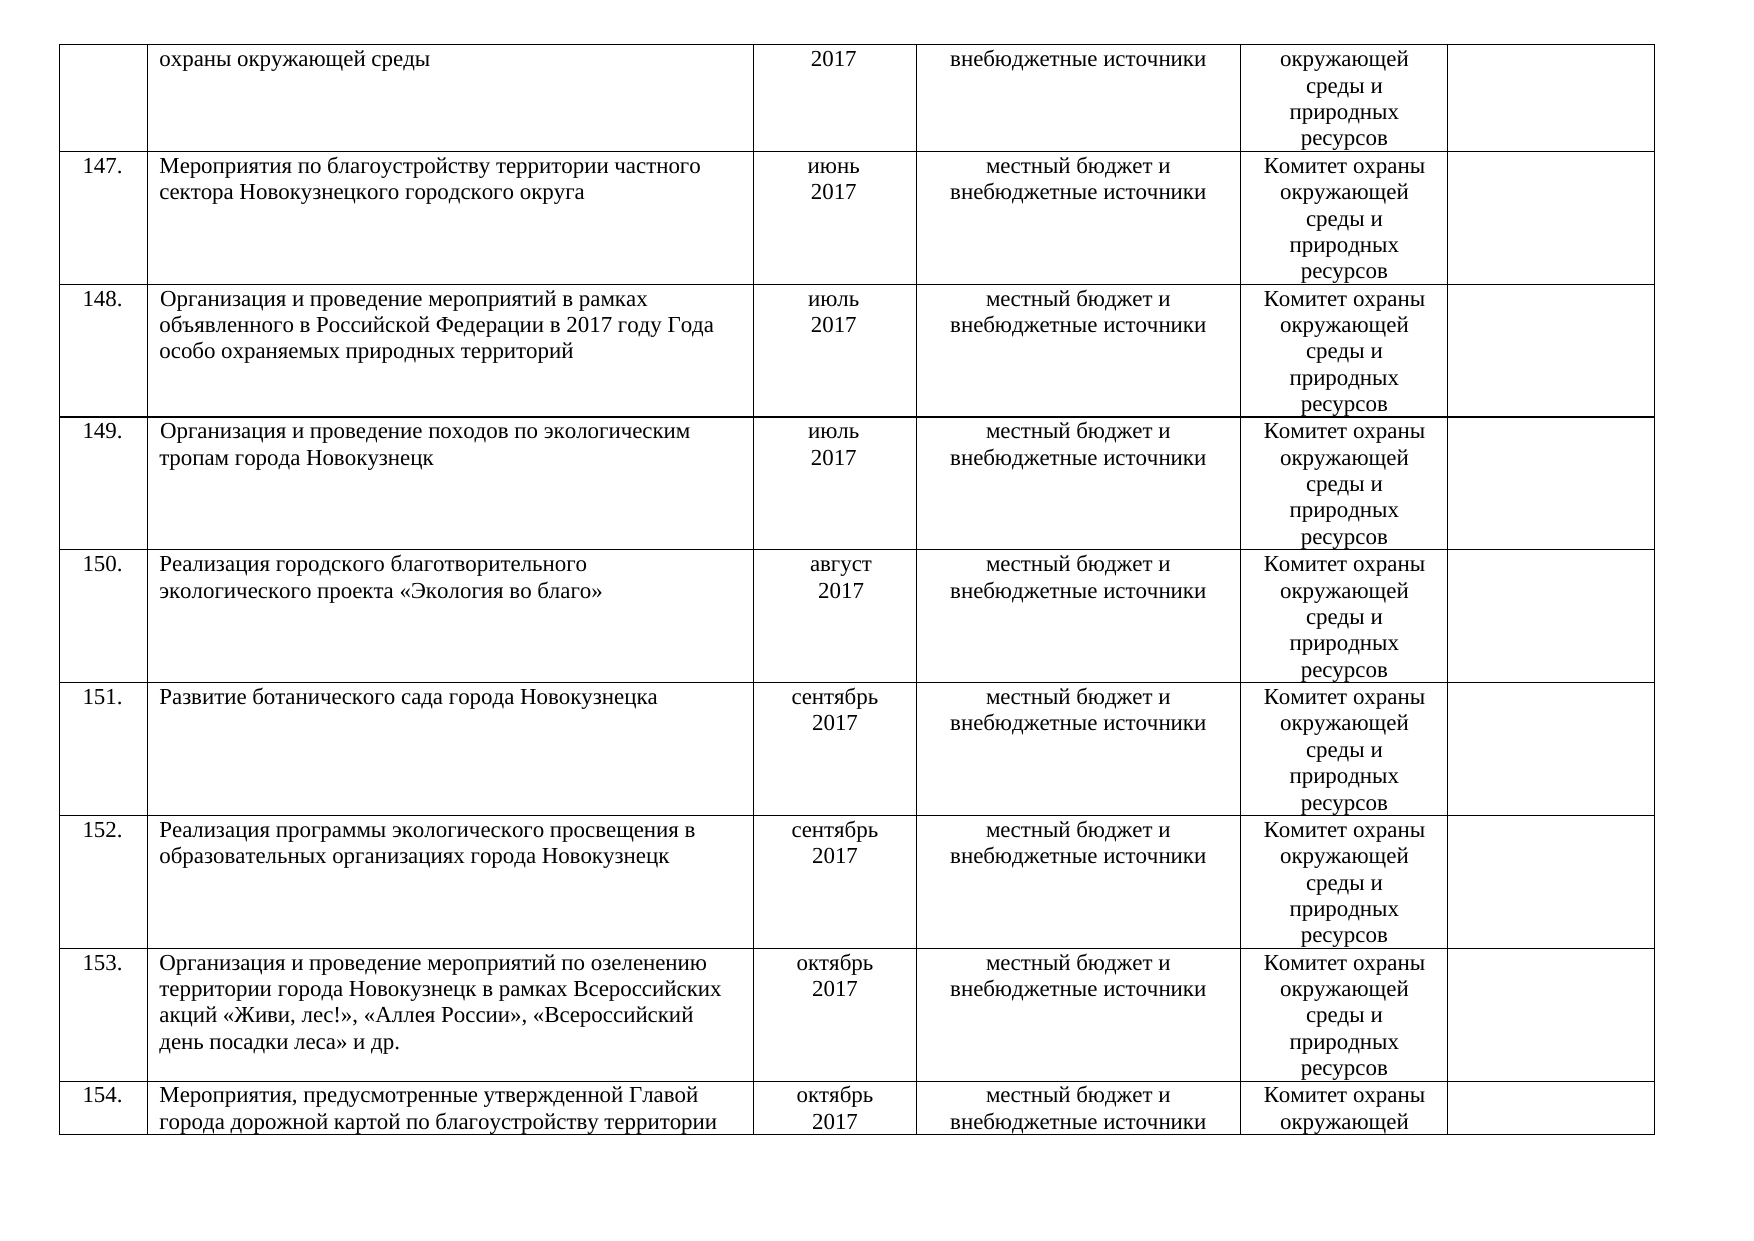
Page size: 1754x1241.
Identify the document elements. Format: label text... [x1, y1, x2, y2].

table_cell Комитет охраны окружающей среды и природных ресурсов [1241, 816, 1447, 948]
table_cell октябрь 2017 [754, 1082, 916, 1134]
table_cell июль 2017 [754, 418, 916, 549]
table_cell Организация и проведение мероприятий в рамках объявленного в Российской Федерации в 2017 году Года особо охраняемых природных территорий [148, 285, 753, 416]
table_cell местный бюджет и внебюджетные источники [917, 418, 1240, 549]
table_cell Реализация программы экологического просвещения в образовательных организациях города Новокузнецк [148, 816, 753, 948]
table_cell июль 2017 [754, 285, 916, 416]
table_cell Организация и проведение походов по экологическим тропам города Новокузнецк [148, 418, 753, 549]
table_cell Комитет охраны окружающей среды и природных ресурсов [1241, 683, 1447, 815]
table_cell [60, 550, 147, 682]
table_cell сентябрь 2017 [754, 816, 916, 948]
table_cell Комитет охраны окружающей среды и природных ресурсов [1241, 285, 1447, 416]
table_cell Развитие ботанического сада города Новокузнецка [148, 683, 753, 815]
table_cell местный бюджет и внебюджетные источники [917, 152, 1240, 284]
table_cell [1448, 949, 1654, 1081]
table_cell Комитет охраны окружающей среды и природных ресурсов [1241, 418, 1447, 549]
table_cell [60, 285, 147, 416]
table_cell [60, 816, 147, 948]
table_cell Комитет охраны окружающей среды и природных ресурсов [1241, 550, 1447, 682]
table_cell [1448, 683, 1654, 815]
table_cell [1448, 418, 1654, 549]
table_cell Реализация городского благотворительного экологического проекта «Экология во благо» [148, 550, 753, 682]
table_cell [1241, 1082, 1447, 1134]
table_cell [60, 683, 147, 815]
table_cell [60, 949, 147, 1081]
table_cell местный бюджет и внебюджетные источники [917, 285, 1240, 416]
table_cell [148, 1082, 753, 1134]
table_cell июнь 2017 [754, 45, 916, 151]
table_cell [1241, 45, 1447, 151]
table_cell [1448, 285, 1654, 416]
table_cell [60, 418, 147, 549]
table_cell местный бюджет и внебюджетные источники [917, 949, 1240, 1081]
table_cell Мероприятия по благоустройству территории частного сектора Новокузнецкого городского округа [148, 152, 753, 284]
table_cell сентябрь 2017 [754, 683, 916, 815]
table_cell Комитет охраны окружающей среды и природных ресурсов [1241, 949, 1447, 1081]
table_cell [148, 45, 753, 151]
table_cell местный бюджет и внебюджетные источники [917, 683, 1240, 815]
table_cell август 2017 [754, 550, 916, 682]
table_cell октябрь 2017 [754, 949, 916, 1081]
table_cell [1448, 45, 1654, 151]
table_cell [60, 45, 147, 151]
table_cell Комитет охраны окружающей среды и природных ресурсов [1241, 152, 1447, 284]
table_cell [917, 1082, 1240, 1134]
table_cell [1448, 152, 1654, 284]
table_cell [60, 1082, 147, 1134]
table_cell [1448, 550, 1654, 682]
table_cell июнь 2017 [754, 152, 916, 284]
table_cell [1448, 816, 1654, 948]
table_cell Организация и проведение мероприятий по озеленению территории города Новокузнецк в рамках Всероссийских акций «Живи, лес!», «Аллея России», «Всероссийский день посадки леса» и др. [148, 949, 753, 1081]
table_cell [917, 45, 1240, 151]
table_cell [60, 152, 147, 284]
table_cell местный бюджет и внебюджетные источники [917, 816, 1240, 948]
table_cell [1448, 1082, 1654, 1134]
table_cell местный бюджет и внебюджетные источники [917, 550, 1240, 682]
